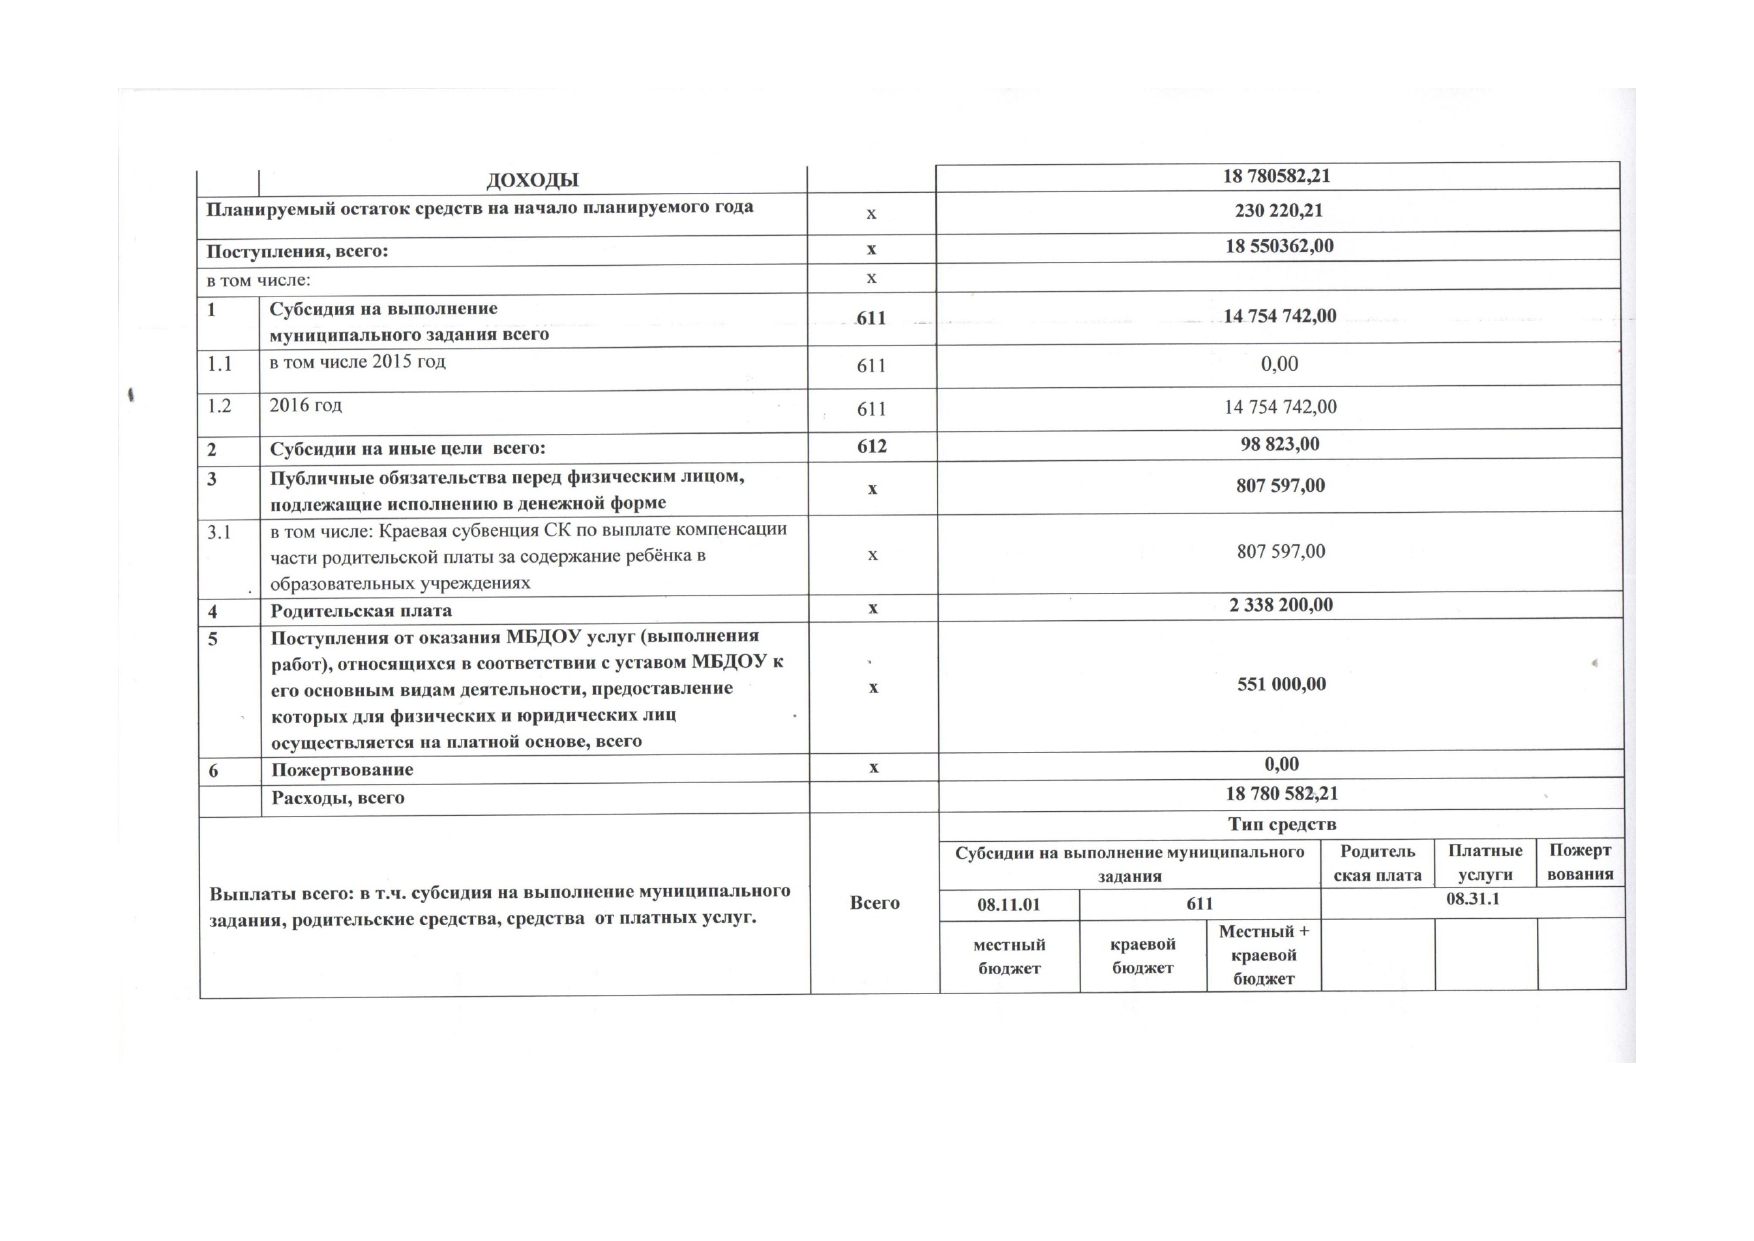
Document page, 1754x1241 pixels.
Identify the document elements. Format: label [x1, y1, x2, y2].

picture [118, 88, 1636, 1063]
